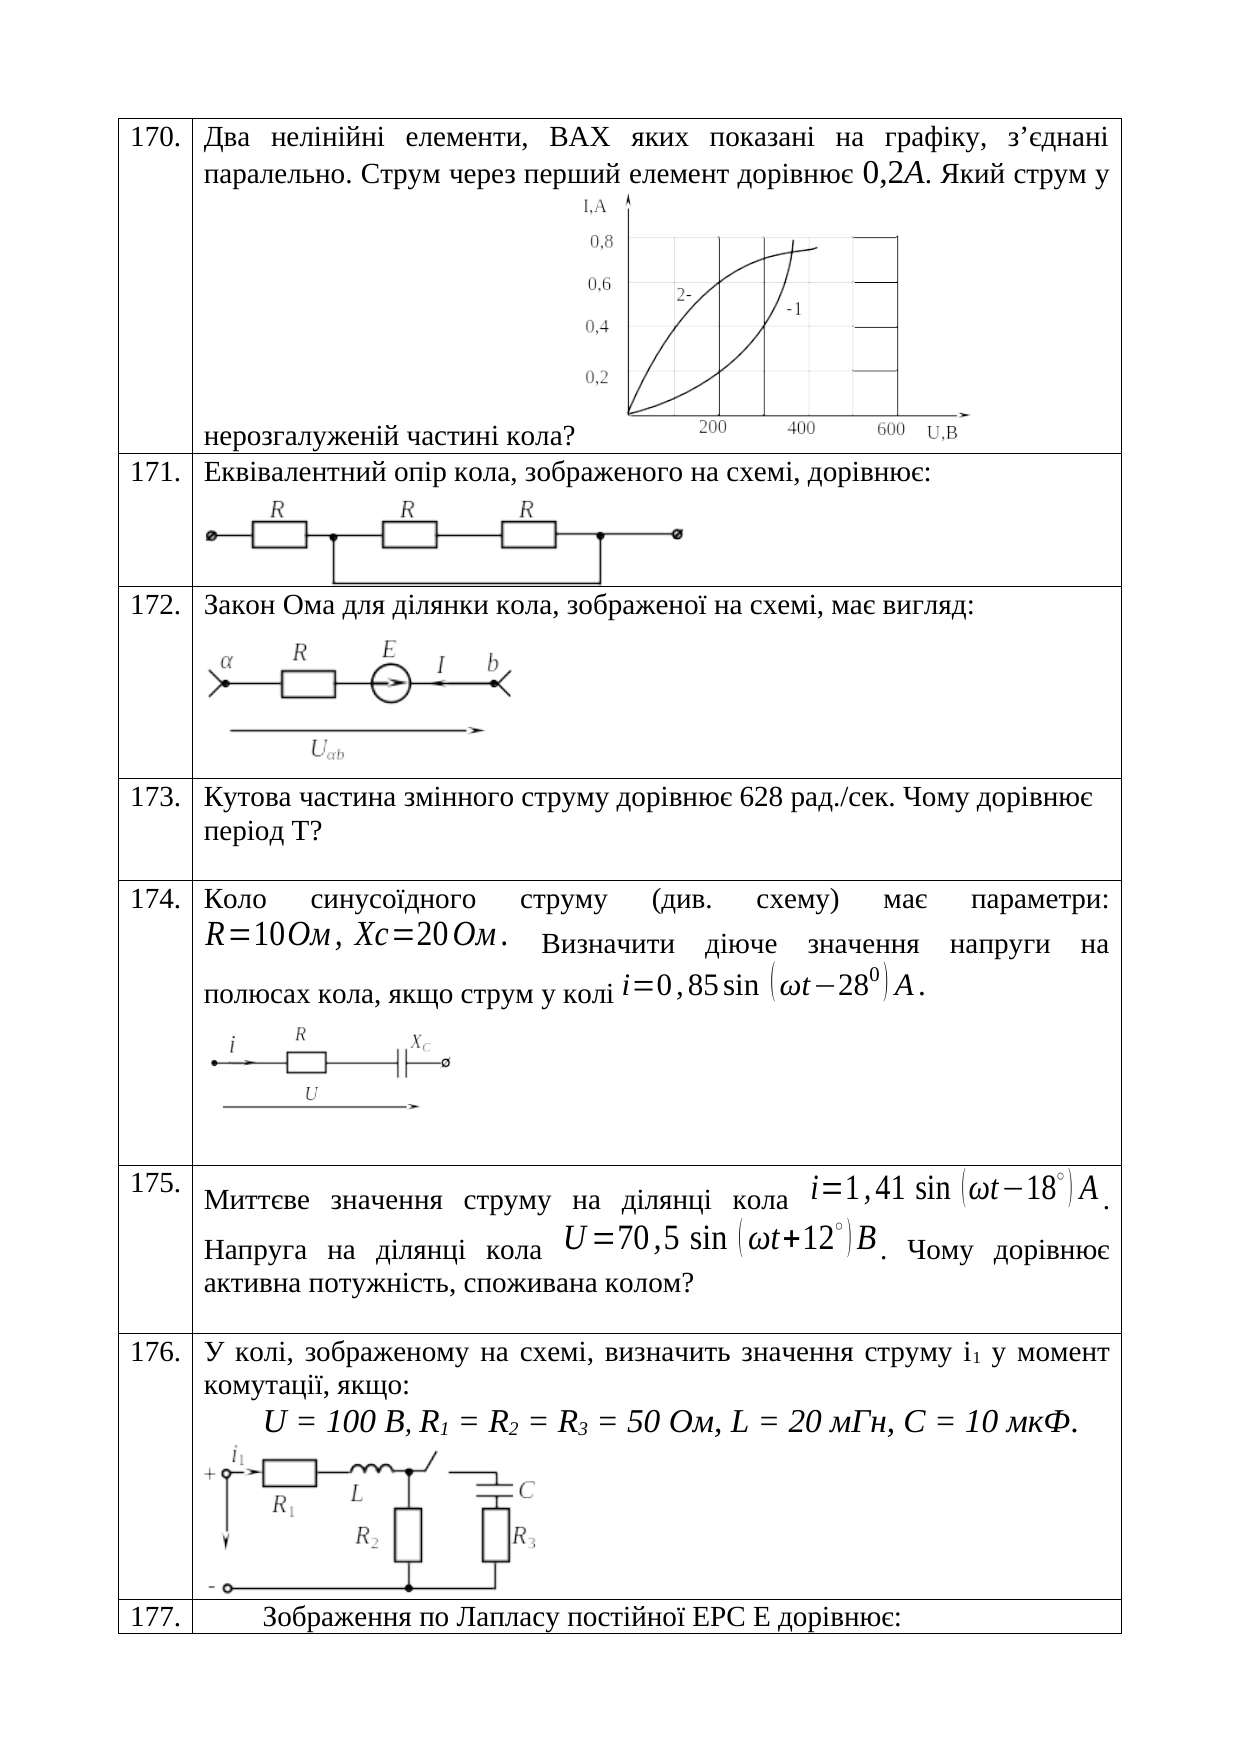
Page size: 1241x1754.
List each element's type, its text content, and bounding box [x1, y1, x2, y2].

table_cell Коло синусоїдного струму (див. схему) має параметри: Визначити діюче значення напруги на полюсах кола, якщо струм у колі [193, 881, 1121, 1164]
table_cell 172. [119, 587, 192, 778]
table_cell У колі, зображеному на схемі, визначить значення струму і1 у момент комутації, якщо: U = 100 B, R1 = R2 = R3 = 50 Oм, L = 20 мГн, С = 10 мкФ. [193, 1334, 1121, 1598]
table_cell 174. [119, 881, 192, 1164]
table_cell Еквівалентний опір кола, зображеного на схемі, дорівнює: [193, 454, 1121, 586]
table_cell 175. [119, 1166, 192, 1333]
table_cell Миттєве значення струму на ділянці кола . Напруга на ділянці кола . Чому дорівнює активна потужність, споживана колом? [193, 1166, 1121, 1333]
table_cell Закон Ома для ділянки кола, зображеної на схемі, має вигляд: [193, 587, 1121, 778]
table_cell Кутова частина змінного струму дорівнює 628 рад./сек. Чому дорівнює період Т? [193, 779, 1121, 880]
table_cell Два нелінійні елементи, ВАХ яких показані на графіку, з’єднані паралельно. Струм через перший елемент дорівнює 0,2А. Який струм у нерозгалуженій частині кола? [193, 119, 1121, 453]
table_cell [193, 1600, 1121, 1633]
table_cell 176. [119, 1334, 192, 1598]
table_cell 173. [119, 779, 192, 880]
table_cell 170. [119, 119, 192, 453]
table_cell 171. [119, 454, 192, 586]
table_cell 177. [119, 1600, 192, 1633]
